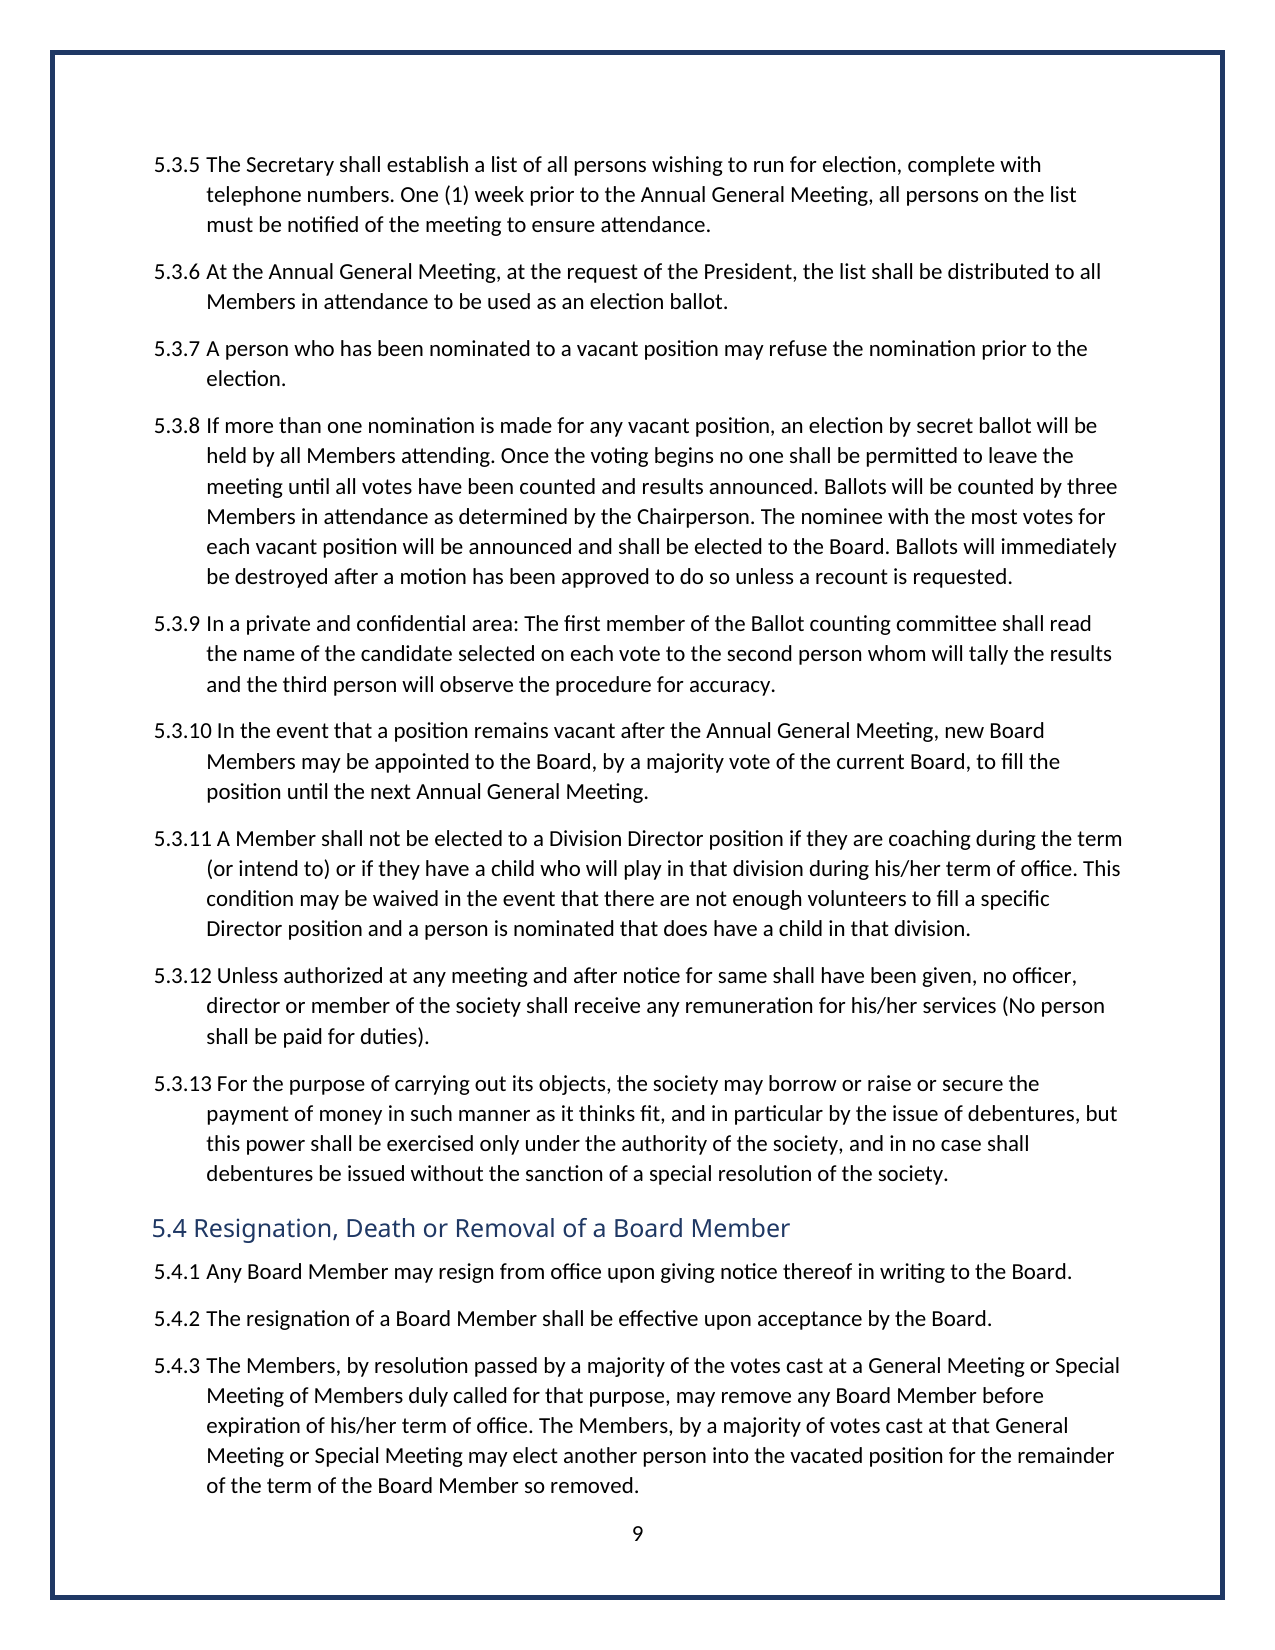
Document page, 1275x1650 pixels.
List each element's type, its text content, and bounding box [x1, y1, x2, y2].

text 5.3.7 A person who has been nominated to a vacant position may refuse the nomination prior to the election. [154, 334, 1125, 393]
text 5.3.6 At the Annual General Meeting, at the request of the President, the list shall be distributed to all Members in attendance to be used as an election ballot. [154, 257, 1125, 316]
text 5.3.13 For the purpose of carrying out its objects, the society may borrow or raise or secure the payment of money in such manner as it thinks fit, and in particular by the issue of debentures, but this power shall be exercised only under the authority of the society, and in no case shall debentures be issued without the sanction of a special resolution of the society. [154, 1069, 1125, 1187]
text 5.3.8 If more than one nomination is made for any vacant position, an election by secret ballot will be held by all Members attending. Once the voting begins no one shall be permitted to leave the meeting until all votes have been counted and results announced. Ballots will be counted by three Members in attendance as determined by the Chairperson. The nominee with the most votes for each vacant position will be announced and shall be elected to the Board. Ballots will immediately be destroyed after a motion has been approved to do so unless a recount is requested. [154, 411, 1125, 591]
text 5.3.10 In the event that a position remains vacant after the Annual General Meeting, new Board Members may be appointed to the Board, by a majority vote of the current Board, to fill the position until the next Annual General Meeting. [154, 717, 1125, 805]
text 5.4.2 The resignation of a Board Member shall be effective upon acceptance by the Board. [154, 1304, 1125, 1332]
text 5.3.11 A Member shall not be elected to a Division Director position if they are coaching during the term (or intend to) or if they have a child who will play in that division during his/her term of office. This condition may be waived in the event that there are not enough volunteers to fill a specific Director position and a person is nominated that does have a child in that division. [154, 824, 1125, 943]
subtitle 5.4 Resignation, Death or Removal of a Board Member [151, 1210, 1125, 1244]
text 5.3.9 In a private and confidential area: The first member of the Ballot counting committee shall read the name of the candidate selected on each vote to the second person whom will tally the results and the third person will observe the procedure for accuracy. [154, 609, 1125, 698]
text 5.4.3 The Members, by resolution passed by a majority of the votes cast at a General Meeting or Special Meeting of Members duly called for that purpose, may remove any Board Member before expiration of his/her term of office. The Members, by a majority of votes cast at that General Meeting or Special Meeting may elect another person into the vacated position for the remainder of the term of the Board Member so removed. [154, 1351, 1125, 1499]
text 5.4.1 Any Board Member may resign from office upon giving notice thereof in writing to the Board. [154, 1257, 1125, 1285]
text 5.3.5 The Secretary shall establish a list of all persons wishing to run for election, complete with telephone numbers. One (1) week prior to the Annual General Meeting, all persons on the list must be notified of the meeting to ensure attendance. [154, 150, 1125, 238]
text 5.3.12 Unless authorized at any meeting and after notice for same shall have been given, no officer, director or member of the society shall receive any remuneration for his/her services (No person shall be paid for duties). [154, 961, 1125, 1050]
